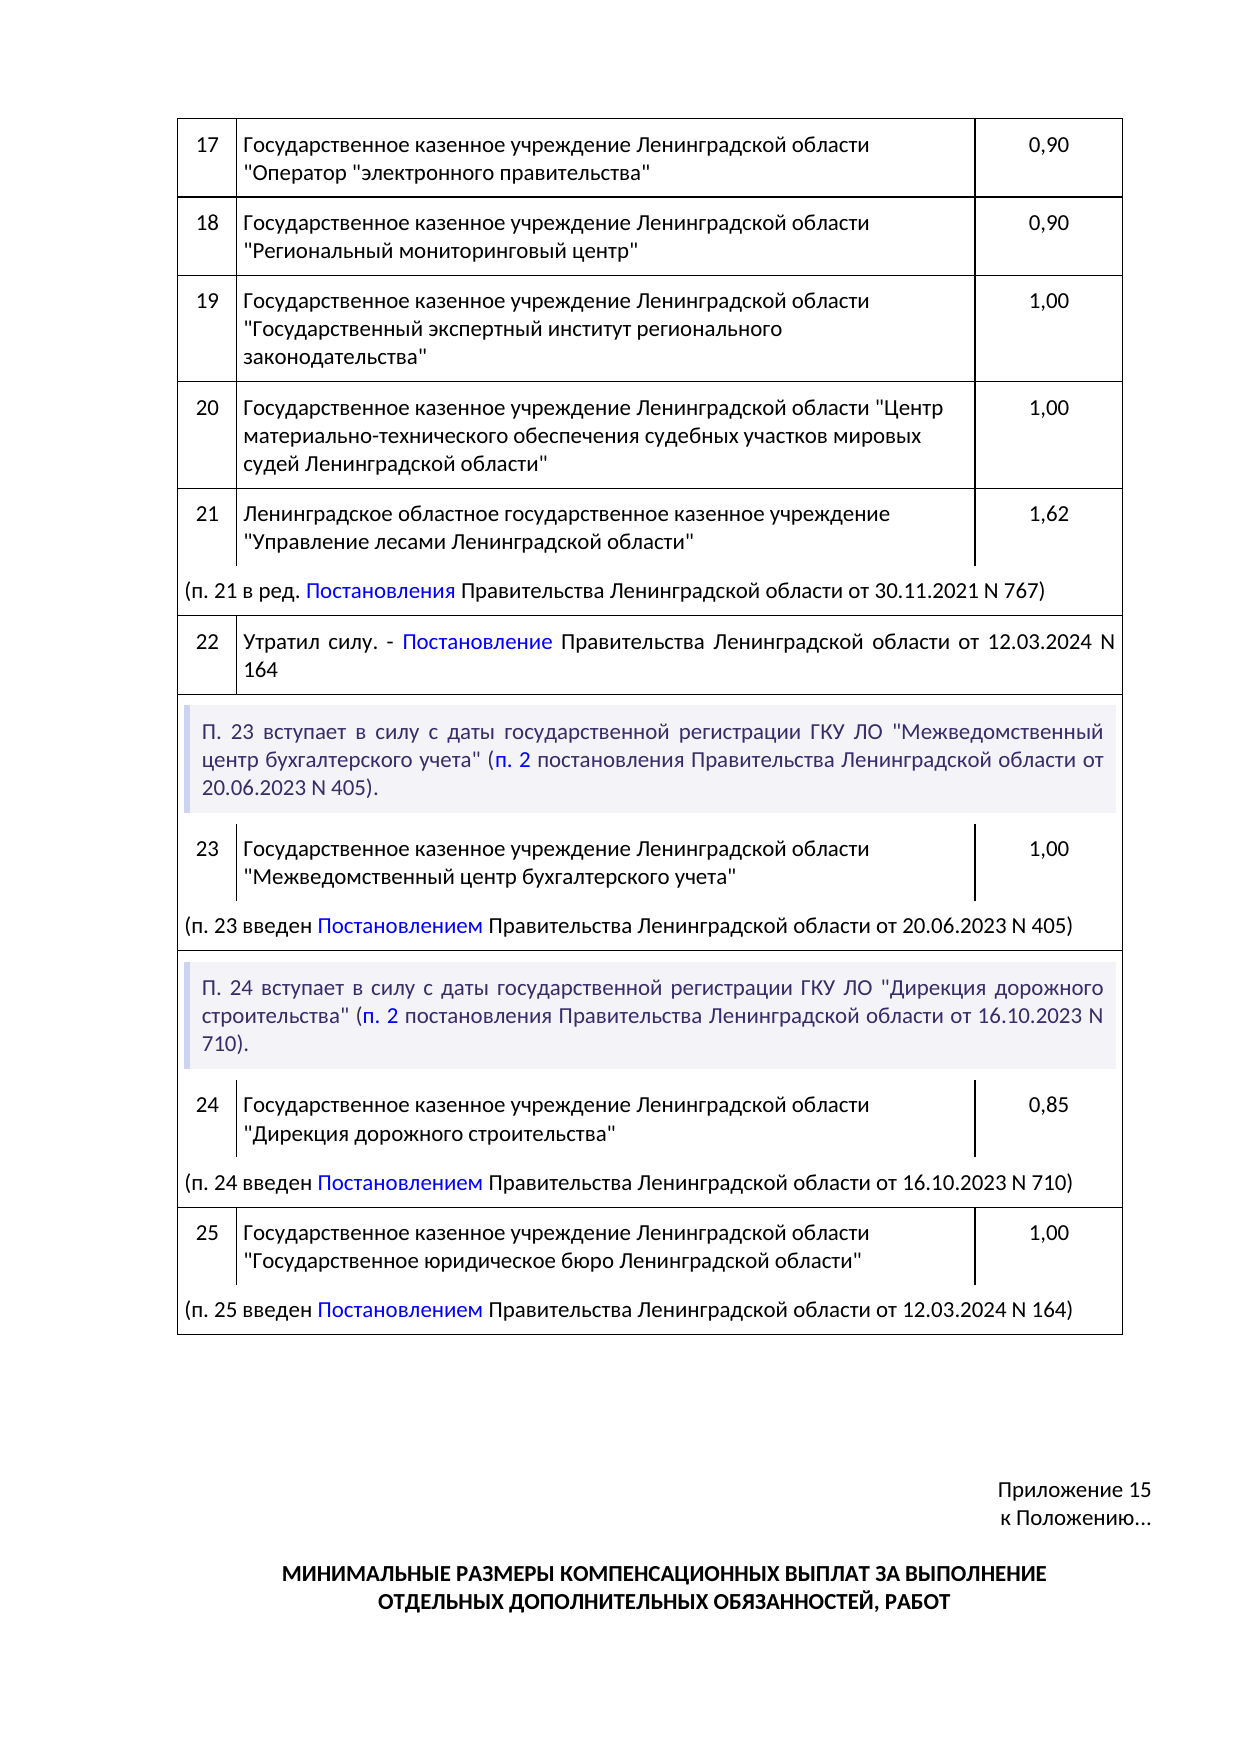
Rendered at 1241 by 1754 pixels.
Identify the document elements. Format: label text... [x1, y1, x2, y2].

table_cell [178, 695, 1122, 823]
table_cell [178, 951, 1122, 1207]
title ОТДЕЛЬНЫХ ДОПОЛНИТЕЛЬНЫХ ОБЯЗАННОСТЕЙ, РАБОТ [177, 1587, 1152, 1615]
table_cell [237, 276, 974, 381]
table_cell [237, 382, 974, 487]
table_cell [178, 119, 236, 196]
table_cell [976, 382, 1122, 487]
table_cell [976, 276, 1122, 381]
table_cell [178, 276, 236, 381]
text Приложение 15 [177, 1475, 1152, 1503]
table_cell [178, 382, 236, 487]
text к Положению... [177, 1503, 1152, 1531]
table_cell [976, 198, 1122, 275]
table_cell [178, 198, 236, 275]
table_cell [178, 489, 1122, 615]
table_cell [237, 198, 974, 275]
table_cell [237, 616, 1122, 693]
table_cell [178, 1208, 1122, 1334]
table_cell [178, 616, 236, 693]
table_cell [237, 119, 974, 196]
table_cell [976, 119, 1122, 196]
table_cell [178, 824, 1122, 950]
title МИНИМАЛЬНЫЕ РАЗМЕРЫ КОМПЕНСАЦИОННЫХ ВЫПЛАТ ЗА ВЫПОЛНЕНИЕ [177, 1559, 1152, 1587]
